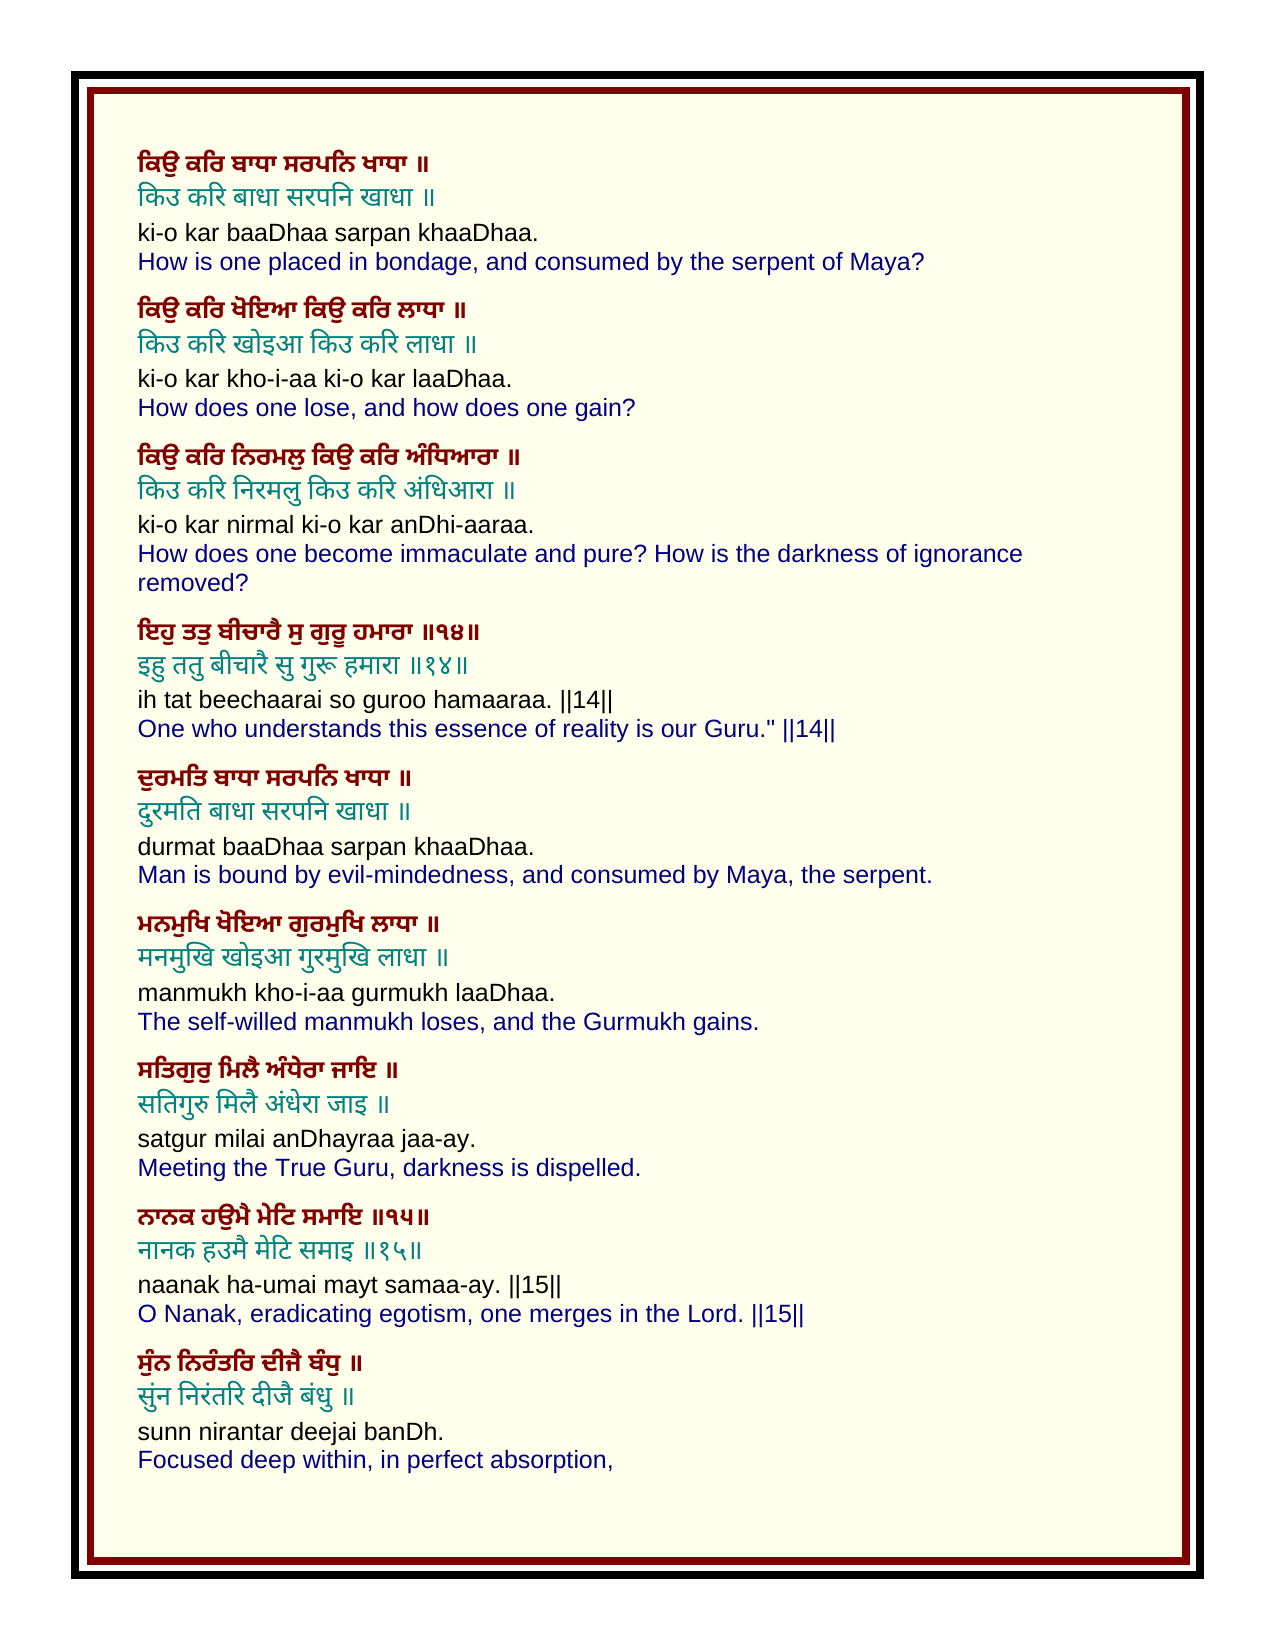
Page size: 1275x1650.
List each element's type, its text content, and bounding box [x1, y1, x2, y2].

text manmukh kho-i-aa gurmukh laaDhaa. [137, 978, 1138, 1007]
text ih tat beechaarai so guroo hamaaraa. ||14|| [137, 685, 1138, 714]
text One who understands this essence of reality is our Guru." ||14|| [137, 714, 1138, 743]
text ਇਹੁ ਤਤੁ ਬੀਚਾਰੈ ਸੁ ਗੁਰੂ ਹਮਾਰਾ ॥੧੪॥ [137, 617, 1138, 650]
text ਕਿਉ ਕਰਿ ਬਾਧਾ ਸਰਪਨਿ ਖਾਧਾ ॥ [137, 150, 1138, 183]
text सुंन निरंतरि दीजै बंधु ॥ [137, 1381, 1138, 1417]
text satgur milai anDhayraa jaa-ay. [137, 1124, 1138, 1153]
text किउ करि बाधा सरपनि खाधा ॥ [137, 183, 1138, 218]
text ki-o kar baaDhaa sarpan khaaDhaa. [137, 218, 1138, 247]
text किउ करि खोइआ किउ करि लाधा ॥ [137, 329, 1138, 364]
text How does one lose, and how does one gain? [137, 393, 1138, 422]
text किउ करि निरमलु किउ करि अंधिआरा ॥ [137, 475, 1138, 510]
text ਨਾਨਕ ਹਉਮੈ ਮੇਟਿ ਸਮਾਇ ॥੧੫॥ [137, 1202, 1138, 1235]
text Man is bound by evil-mindedness, and consumed by Maya, the serpent. [137, 860, 1138, 889]
text naanak ha-umai mayt samaa-ay. ||15|| [137, 1270, 1138, 1299]
text ਦੁਰਮਤਿ ਬਾਧਾ ਸਰਪਨਿ ਖਾਧਾ ॥ [137, 764, 1138, 796]
text ਸਤਿਗੁਰੁ ਮਿਲੈ ਅੰਧੇਰਾ ਜਾਇ ॥ [137, 1056, 1138, 1089]
text ki-o kar kho-i-aa ki-o kar laaDhaa. [137, 364, 1138, 393]
text ki-o kar nirmal ki-o kar anDhi-aaraa. [137, 510, 1138, 539]
text O Nanak, eradicating egotism, one merges in the Lord. ||15|| [137, 1299, 1138, 1328]
text sunn nirantar deejai banDh. [137, 1417, 1138, 1445]
text नानक हउमै मेटि समाइ ॥१५॥ [137, 1235, 1138, 1270]
text ਕਿਉ ਕਰਿ ਖੋਇਆ ਕਿਉ ਕਰਿ ਲਾਧਾ ॥ [137, 296, 1138, 329]
text मनमुखि खोइआ गुरमुखि लाधा ॥ [137, 943, 1138, 978]
text The self-willed manmukh loses, and the Gurmukh gains. [137, 1007, 1138, 1035]
text ਮਨਮੁਖਿ ਖੋਇਆ ਗੁਰਮੁਖਿ ਲਾਧਾ ॥ [137, 910, 1138, 943]
text ਸੁੰਨ ਨਿਰੰਤਰਿ ਦੀਜੈ ਬੰਧੁ ॥ [137, 1349, 1138, 1381]
text दुरमति बाधा सरपनि खाधा ॥ [137, 796, 1138, 832]
text सतिगुरु मिलै अंधेरा जाइ ॥ [137, 1089, 1138, 1124]
text durmat baaDhaa sarpan khaaDhaa. [137, 832, 1138, 860]
text Meeting the True Guru, darkness is dispelled. [137, 1153, 1138, 1182]
text ਕਿਉ ਕਰਿ ਨਿਰਮਲੁ ਕਿਉ ਕਰਿ ਅੰਧਿਆਰਾ ॥ [137, 442, 1138, 475]
text इहु ततु बीचारै सु गुरू हमारा ॥१४॥ [137, 650, 1138, 685]
text How is one placed in bondage, and consumed by the serpent of Maya? [137, 247, 1138, 275]
text Focused deep within, in perfect absorption, [137, 1445, 1138, 1474]
text How does one become immaculate and pure? How is the darkness of ignorance removed? [137, 539, 1138, 597]
